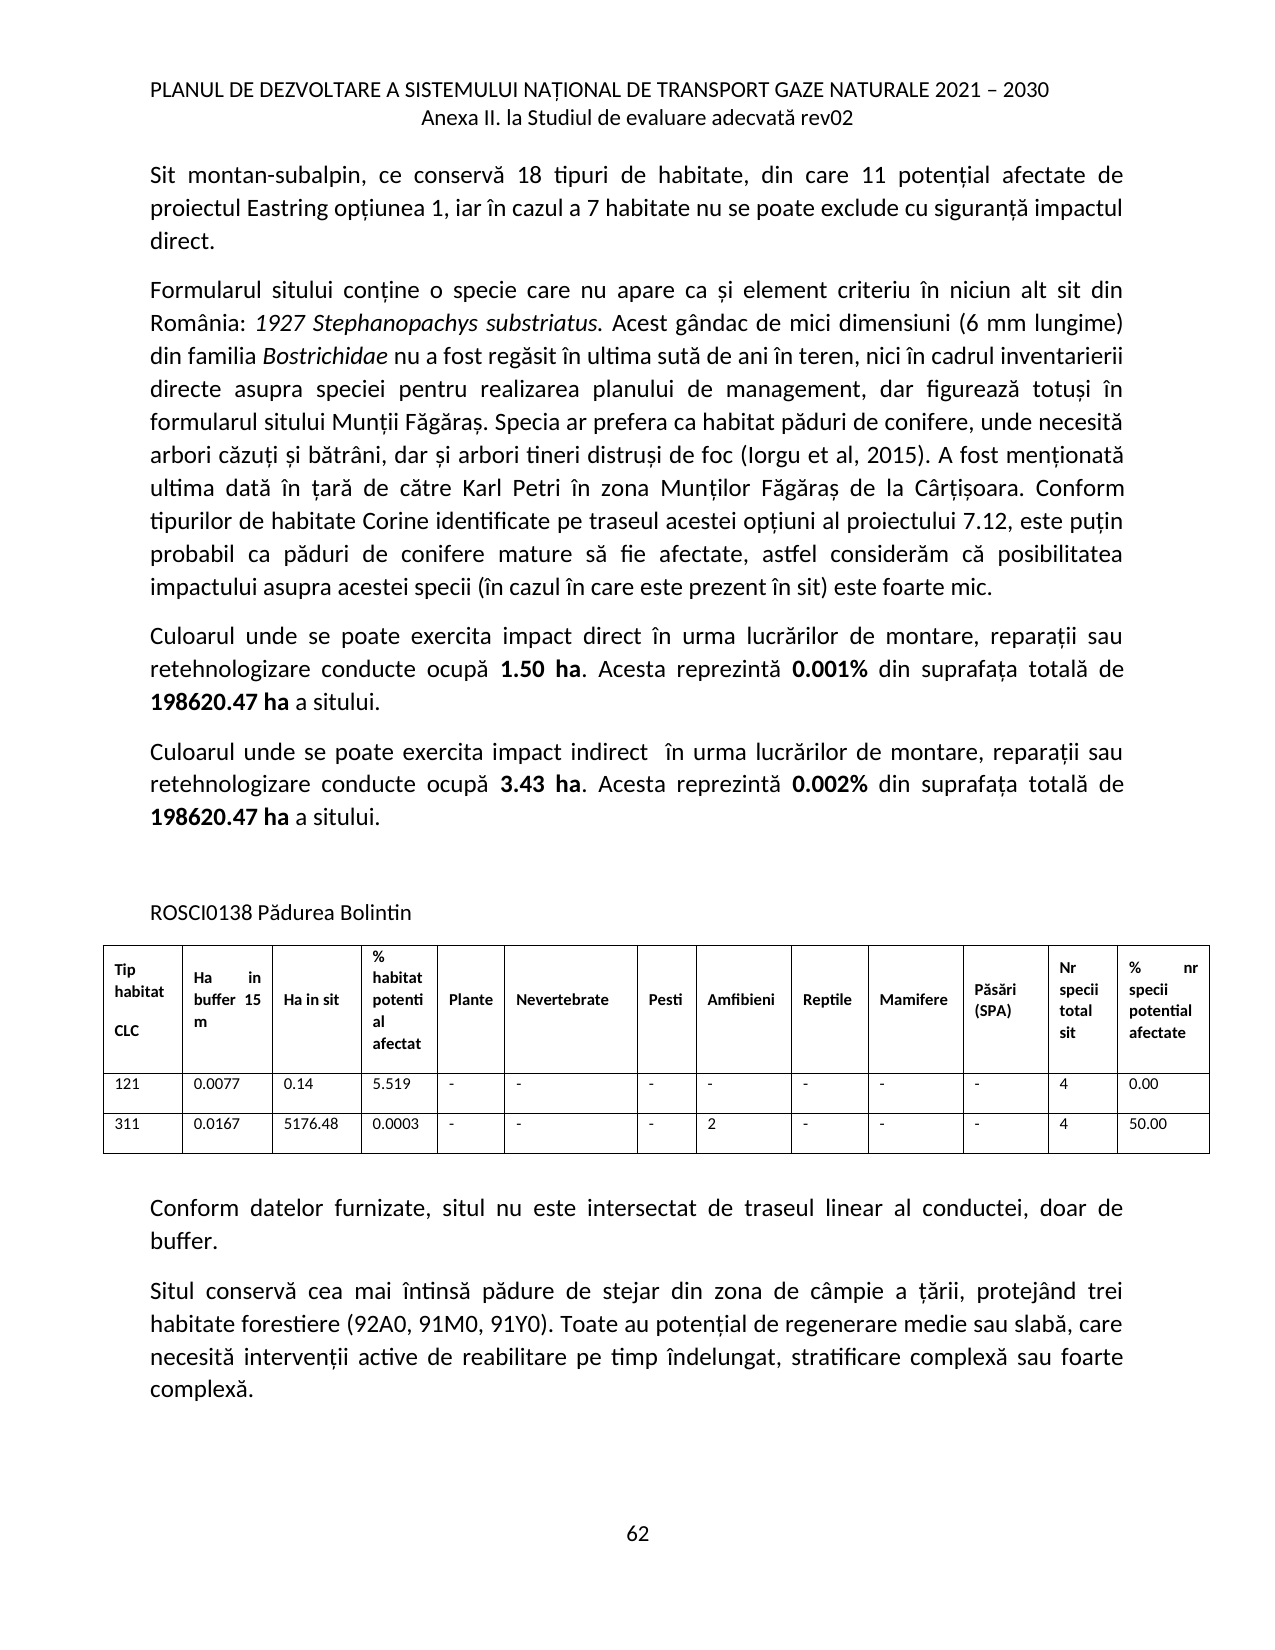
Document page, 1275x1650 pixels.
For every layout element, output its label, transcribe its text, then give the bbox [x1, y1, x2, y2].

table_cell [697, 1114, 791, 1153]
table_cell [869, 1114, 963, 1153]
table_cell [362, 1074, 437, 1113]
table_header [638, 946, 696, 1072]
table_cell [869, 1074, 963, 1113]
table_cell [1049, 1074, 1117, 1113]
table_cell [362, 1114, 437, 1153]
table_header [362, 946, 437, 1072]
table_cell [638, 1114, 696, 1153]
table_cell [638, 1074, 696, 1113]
text Conform datelor furnizate, situl nu este intersectat de traseul linear al conductei, doar de buffer. [150, 1192, 1125, 1256]
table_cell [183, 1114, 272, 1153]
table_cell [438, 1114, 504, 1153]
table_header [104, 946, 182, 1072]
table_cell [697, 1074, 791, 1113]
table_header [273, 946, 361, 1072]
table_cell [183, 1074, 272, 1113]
text ROSCI0138 Pădurea Bolintin [150, 898, 1125, 926]
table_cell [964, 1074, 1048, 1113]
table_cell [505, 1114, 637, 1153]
text Culoarul unde se poate exercita impact indirect în urma lucrărilor de montare, reparații sau retehnologizare conducte ocupă 3.43 ha. Acesta reprezintă 0.002% din suprafața totală de 198620.47 ha a sitului. [150, 736, 1125, 832]
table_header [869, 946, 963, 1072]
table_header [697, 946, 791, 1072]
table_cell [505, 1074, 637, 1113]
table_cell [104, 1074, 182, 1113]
text Formularul sitului conține o specie care nu apare ca și element criteriu în niciun alt sit din România: 1927 Stephanopachys substriatus. Acest gândac de mici dimensiuni (6 mm lungime) din familia Bostrichidae nu a fost regăsit în ultima sută de ani în teren, nici în cadrul inventarierii directe asupra speciei pentru realizarea planului de management, dar figurează totuși în formularul sitului Munții Făgăraș. Specia ar prefera ca habitat păduri de conifere, unde necesită arbori căzuţi şi bătrâni, dar şi arbori tineri distruşi de foc (Iorgu et al, 2015). A fost menționată ultima dată în țară de către Karl Petri în zona Munţilor Făgăraş de la Cârţişoara. Conform tipurilor de habitate Corine identificate pe traseul acestei opțiuni al proiectului 7.12, este puțin probabil ca păduri de conifere mature să fie afectate, astfel considerăm că posibilitatea impactului asupra acestei specii (în cazul în care este prezent în sit) este foarte mic. [150, 274, 1125, 601]
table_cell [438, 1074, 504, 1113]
text Culoarul unde se poate exercita impact direct în urma lucrărilor de montare, reparații sau retehnologizare conducte ocupă 1.50 ha. Acesta reprezintă 0.001% din suprafața totală de 198620.47 ha a sitului. [150, 620, 1125, 717]
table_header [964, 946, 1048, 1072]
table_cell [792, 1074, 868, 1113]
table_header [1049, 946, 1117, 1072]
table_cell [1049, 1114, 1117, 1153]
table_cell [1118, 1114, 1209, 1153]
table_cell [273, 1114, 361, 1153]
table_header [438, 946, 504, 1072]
text Sit montan-subalpin, ce conservă 18 tipuri de habitate, din care 11 potențial afectate de proiectul Eastring opțiunea 1, iar în cazul a 7 habitate nu se poate exclude cu siguranță impactul direct. [150, 159, 1125, 255]
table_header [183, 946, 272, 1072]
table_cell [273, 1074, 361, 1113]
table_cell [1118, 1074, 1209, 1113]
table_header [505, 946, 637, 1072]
text Situl conservă cea mai întinsă pădure de stejar din zona de câmpie a țării, protejând trei habitate forestiere (92A0, 91M0, 91Y0). Toate au potențial de regenerare medie sau slabă, care necesită intervenții active de reabilitare pe timp îndelungat, stratificare complexă sau foarte complexă. [150, 1275, 1125, 1404]
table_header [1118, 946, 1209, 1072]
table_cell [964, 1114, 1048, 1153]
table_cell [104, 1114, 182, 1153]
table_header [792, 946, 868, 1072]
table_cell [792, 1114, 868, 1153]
